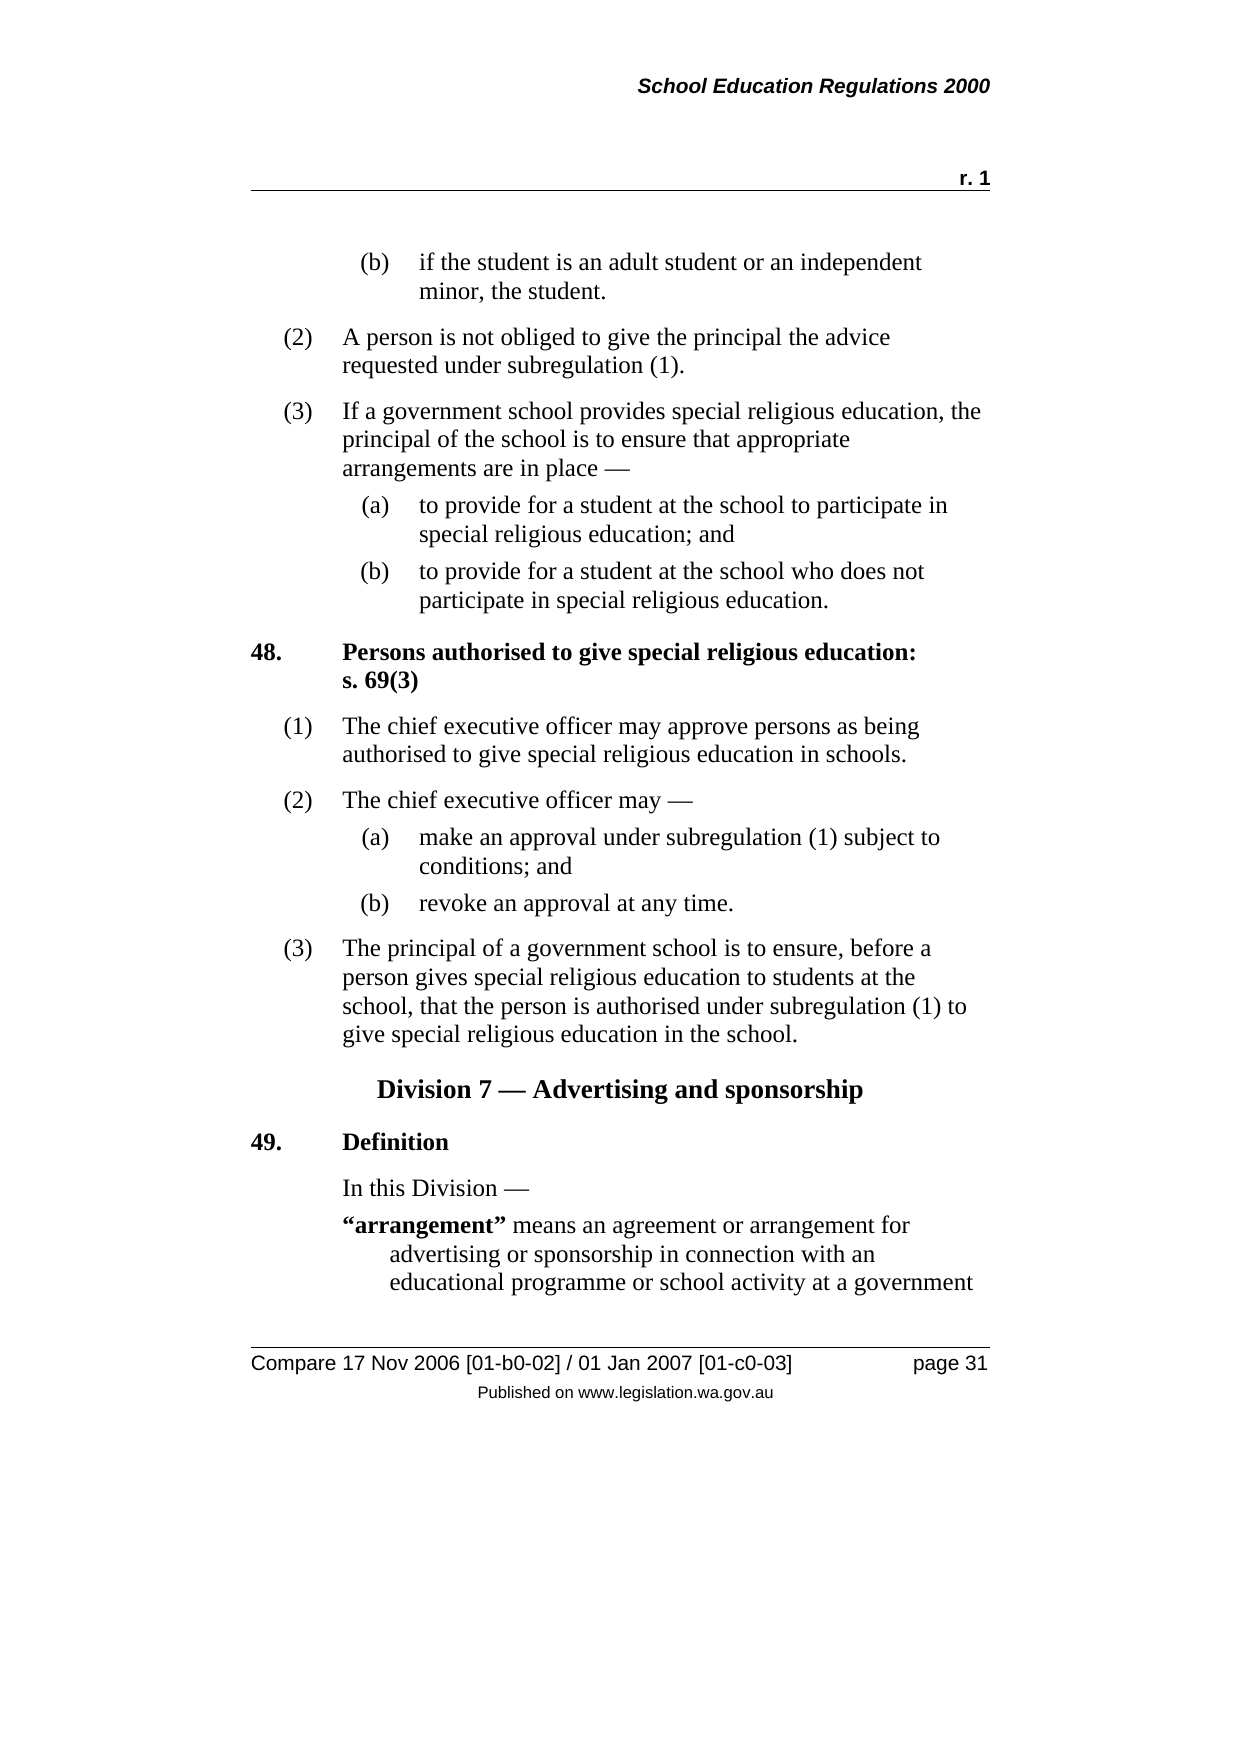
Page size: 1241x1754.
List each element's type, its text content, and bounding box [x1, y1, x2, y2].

subtitle 49. Definition [251, 1127, 990, 1156]
text (b) if the student is an adult student or an independent minor, the student. [251, 247, 990, 305]
text (3) If a government school provides special religious education, the principal of the school is to ensure that appropriate arrangements are in place — [251, 396, 990, 482]
text (a) make an approval under subregulation (1) subject to conditions; and [251, 822, 990, 879]
text (3) The principal of a government school is to ensure, before a person gives special religious education to students at the school, that the person is authorised under subregulation (1) to give special religious education in the school. [251, 933, 990, 1048]
text In this Division — [251, 1173, 990, 1202]
text (b) revoke an approval at any time. [251, 888, 990, 917]
text (a) to provide for a student at the school to participate in special religious education; and [251, 490, 990, 548]
text (2) A person is not obliged to give the principal the advice requested under subregulation (1). [251, 322, 990, 379]
subtitle 48. Persons authorised to give special religious education: s. 69(3) [251, 637, 990, 694]
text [251, 1210, 990, 1296]
subtitle Division 7 — Advertising and sponsorship [251, 1073, 990, 1104]
text (1) The chief executive officer may approve persons as being authorised to give special religious education in schools. [251, 711, 990, 768]
text (b) to provide for a student at the school who does not participate in special religious education. [251, 556, 990, 614]
text (2) The chief executive officer may — [251, 785, 990, 814]
